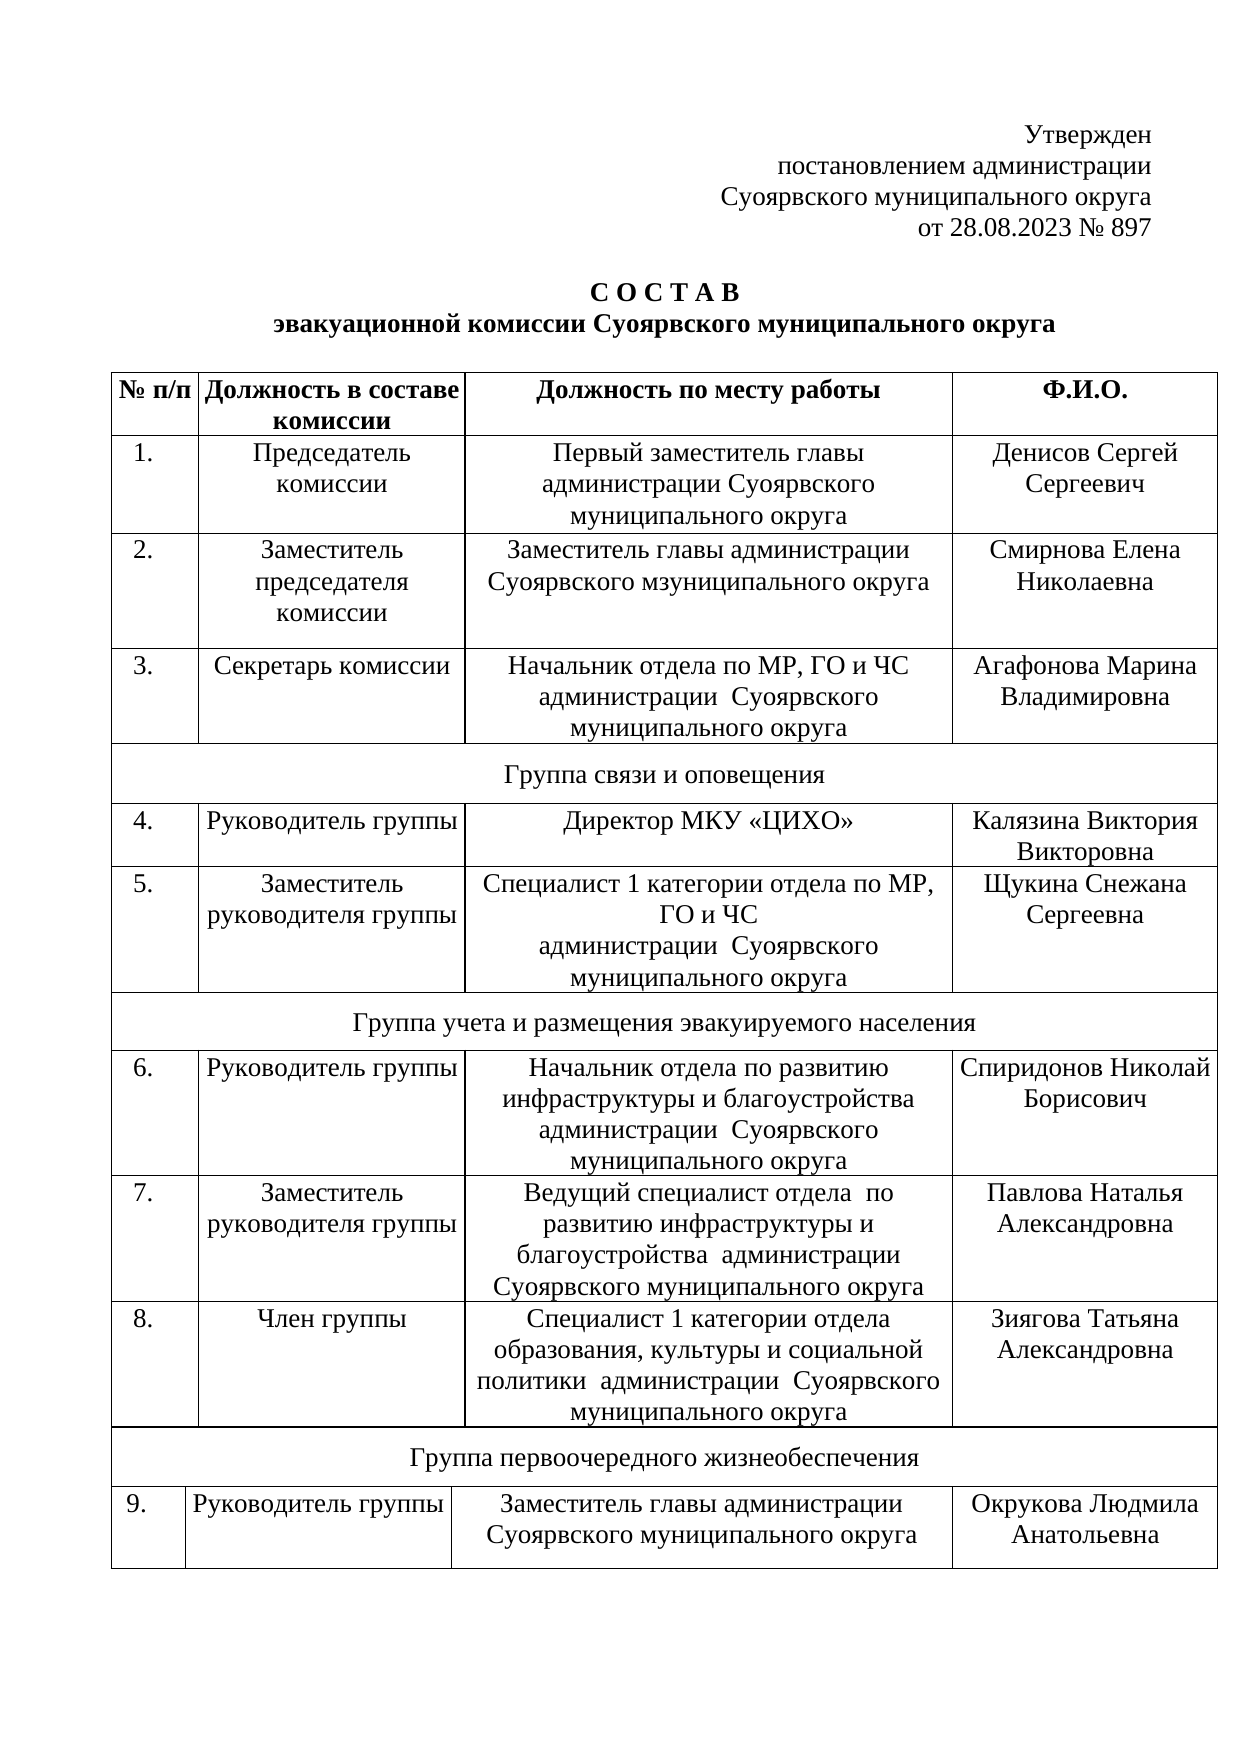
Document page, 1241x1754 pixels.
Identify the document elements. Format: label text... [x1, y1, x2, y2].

table_cell [112, 867, 198, 992]
table_cell Павлова Наталья Александровна [953, 1176, 1217, 1301]
table_cell Специалист 1 категории отдела по МР, ГО и ЧС администрации Суоярвского муниципального округа [466, 867, 952, 992]
table_cell Член группы [199, 1302, 464, 1426]
table_cell Ведущий специалист отдела по развитию инфраструктуры и благоустройства администрации Суоярвского муниципального округа [466, 1176, 952, 1301]
table_cell Руководитель группы [186, 1487, 451, 1568]
table_header № п/п [112, 373, 198, 435]
table_cell Смирнова Елена Николаевна [953, 534, 1217, 648]
table_cell Группа первоочередного жизнеобеспечения [112, 1428, 1217, 1486]
text Утвержден [177, 118, 1152, 149]
table_cell Заместитель главы администрации Суоярвского муниципального округа [452, 1487, 952, 1568]
text Суоярвского муниципального округа [177, 180, 1152, 212]
text от 28.08.2023 № 897 [177, 212, 1152, 243]
table_cell Группа учета и размещения эвакуируемого населения [112, 993, 1217, 1049]
table_cell Начальник отдела по МР, ГО и ЧС администрации Суоярвского муниципального округа [466, 649, 952, 743]
table_cell [112, 436, 198, 533]
table_cell [112, 1051, 198, 1175]
table_cell Агафонова Марина Владимировна [953, 649, 1217, 743]
text С О С Т А В [177, 276, 1152, 307]
table_cell [112, 1487, 185, 1568]
text эвакуационной комиссии Суоярвского муниципального округа [177, 307, 1152, 338]
table_cell Спиридонов Николай Борисович [953, 1051, 1217, 1175]
table_cell Заместитель главы администрации Суоярвского мзуниципального округа [466, 534, 952, 648]
text постановлением администрации [177, 149, 1152, 180]
table_cell [112, 649, 198, 743]
table_cell Заместитель руководителя группы [199, 867, 464, 992]
table_cell Группа связи и оповещения [112, 744, 1217, 803]
table_cell Первый заместитель главы администрации Суоярвского муниципального округа [466, 436, 952, 533]
table_cell Заместитель председателя комиссии [199, 534, 464, 648]
table_cell [112, 804, 198, 866]
table_cell Зиягова Татьяна Александровна [953, 1302, 1217, 1426]
table_cell Руководитель группы [199, 1051, 464, 1175]
table_cell [112, 1176, 198, 1301]
table_header Должность по месту работы [466, 373, 952, 435]
table_cell Окрукова Людмила Анатольевна [953, 1487, 1217, 1568]
table_header Должность в составе комиссии [199, 373, 464, 435]
table_cell Специалист 1 категории отдела образования, культуры и социальной политики администрации Суоярвского муниципального округа [466, 1302, 952, 1426]
table_cell [112, 534, 198, 648]
table_cell Секретарь комиссии [199, 649, 464, 743]
table_cell Денисов Сергей Сергеевич [953, 436, 1217, 533]
table_cell Директор МКУ «ЦИХО» [466, 804, 952, 866]
table_cell Щукина Снежана Сергеевна [953, 867, 1217, 992]
table_cell Председатель комиссии [199, 436, 464, 533]
table_cell Калязина Виктория Викторовна [953, 804, 1217, 866]
table_cell [112, 1302, 198, 1426]
table_cell Начальник отдела по развитию инфраструктуры и благоустройства администрации Суоярвского муниципального округа [466, 1051, 952, 1175]
table_cell Заместитель руководителя группы [199, 1176, 464, 1301]
table_cell Руководитель группы [199, 804, 464, 866]
table_header Ф.И.О. [953, 373, 1217, 435]
